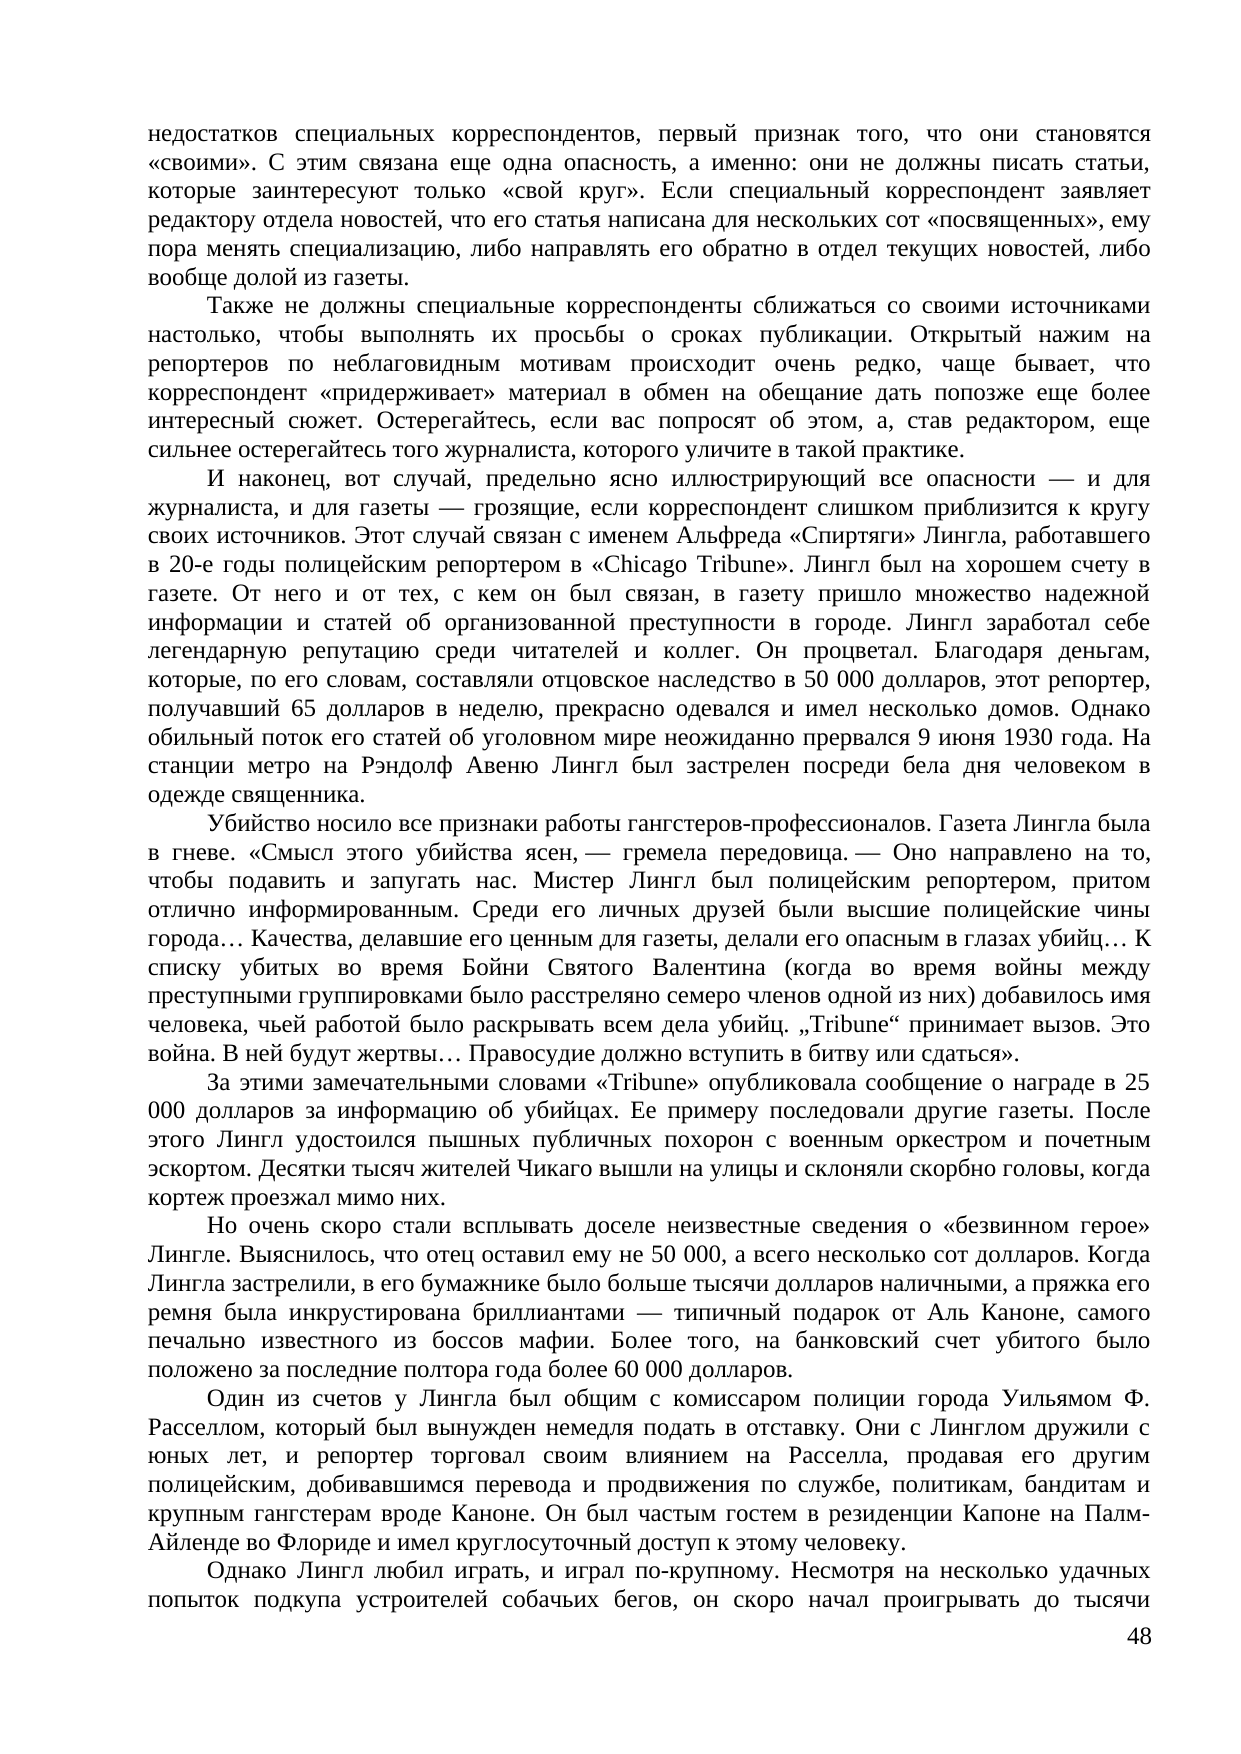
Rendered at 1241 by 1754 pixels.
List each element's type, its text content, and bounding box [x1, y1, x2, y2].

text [148, 118, 1152, 291]
text Убийство носило все признаки работы гангстеров-профессионалов. Газета Лингла была в гневе. «Смысл этого убийства ясен, — гремела передовица. — Оно направлено на то, чтобы подавить и запугать нас. Мистер Лингл был полицейским репортером, притом отлично информированным. Среди его личных друзей были высшие полицейские чины города… Качества, делавшие его ценным для газеты, делали его опасным в глазах убийц… К списку убитых во время Бойни Святого Валентина (когда во время войны между преступными группировками было расстреляно семеро членов одной из них) добавилось имя человека, чьей работой было раскрывать всем дела убийц. „Tribune“ принимает вызов. Это война. В ней будут жертвы… Правосудие должно вступить в битву или сдаться». [148, 808, 1152, 1067]
text Но очень скоро стали всплывать доселе неизвестные сведения о «безвинном герое» Лингле. Выяснилось, что отец оставил ему не 50 000, а всего несколько сот долларов. Когда Лингла застрелили, в его бумажнике было больше тысячи долларов наличными, а пряжка его ремня была инкрустирована бриллиантами — типичный подарок от Аль Каноне, самого печально известного из боссов мафии. Более того, на банковский счет убитого было положено за последние полтора года более 60 000 долларов. [148, 1211, 1152, 1383]
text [148, 1556, 1152, 1613]
text За этими замечательными словами «Tribune» опубликовала сообщение о награде в 25 000 долларов за информацию об убийцах. Ее примеру последовали другие газеты. После этого Лингл удостоился пышных публичных похорон с военным оркестром и почетным эскортом. Десятки тысяч жителей Чикаго вышли на улицы и склоняли скорбно головы, когда кортеж проезжал мимо них. [148, 1067, 1152, 1211]
text Один из счетов у Лингла был общим с комиссаром полиции города Уильямом Ф. Расселлом, который был вынужден немедля подать в отставку. Они с Линглом дружили с юных лет, и репортер торговал своим влиянием на Расселла, продавая его другим полицейским, добивавшимся перевода и продвижения по службе, политикам, бандитам и крупным гангстерам вроде Каноне. Он был частым гостем в резиденции Капоне на Палм-Айленде во Флориде и имел круглосуточный доступ к этому человеку. [148, 1383, 1152, 1556]
text Также не должны специальные корреспонденты сближаться со своими источниками настолько, чтобы выполнять их просьбы о сроках публикации. Открытый нажим на репортеров по неблаговидным мотивам происходит очень редко, чаще бывает, что корреспондент «придерживает» материал в обмен на обещание дать попозже еще более интересный сюжет. Остерегайтесь, если вас попросят об этом, а, став редактором, еще сильнее остерегайтесь того журналиста, которого уличите в такой практике. [148, 291, 1152, 463]
text И наконец, вот случай, предельно ясно иллюстрирующий все опасности — и для журналиста, и для газеты — грозящие, если корреспондент слишком приблизится к кругу своих источников. Этот случай связан с именем Альфреда «Спиртяги» Лингла, работавшего в 20-е годы полицейским репортером в «Chicago Tribune». Лингл был на хорошем счету в газете. От него и от тех, с кем он был связан, в газету пришло множество надежной информации и статей об организованной преступности в городе. Лингл заработал себе легендарную репутацию среди читателей и коллег. Он процветал. Благодаря деньгам, которые, по его словам, составляли отцовское наследство в 50 000 долларов, этот репортер, получавший 65 долларов в неделю, прекрасно одевался и имел несколько домов. Однако обильный поток его статей об уголовном мире неожиданно прервался 9 июня 1930 года. На станции метро на Рэндолф Авеню Лингл был застрелен посреди бела дня человеком в одежде священника. [148, 463, 1152, 808]
